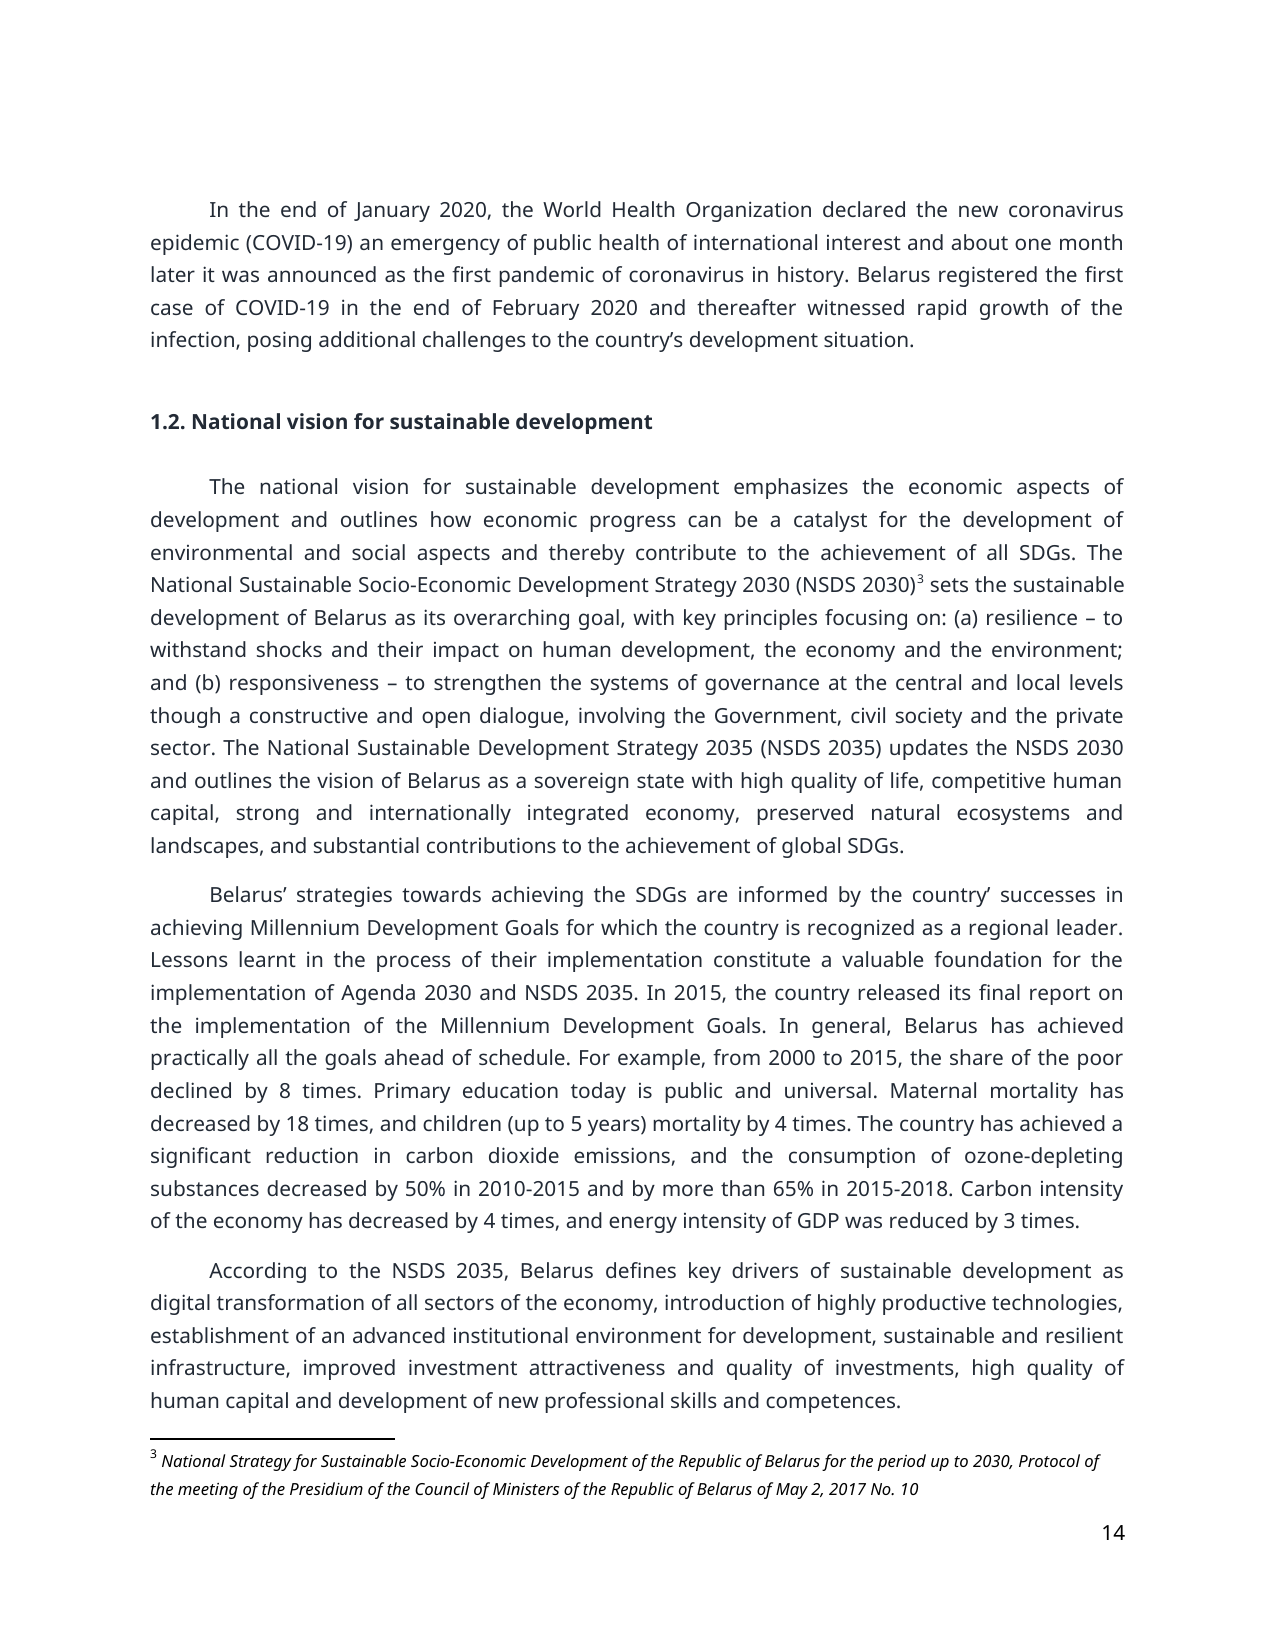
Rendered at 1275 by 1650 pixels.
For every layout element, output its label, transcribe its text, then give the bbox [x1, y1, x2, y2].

text Belarus’ strategies towards achieving the SDGs are informed by the country’ successes in achieving Millennium Development Goals for which the country is recognized as a regional leader. Lessons learnt in the process of their implementation constitute a valuable foundation for the implementation of Agenda 2030 and NSDS 2035. In 2015, the country released its final report on the implementation of the Millennium Development Goals. In general, Belarus has achieved practically all the goals ahead of schedule. For example, from 2000 to 2015, the share of the poor declined by 8 times. Primary education today is public and universal. Maternal mortality has decreased by 18 times, and children (up to 5 years) mortality by 4 times. The country has achieved a significant reduction in carbon dioxide emissions, and the consumption of ozone-depleting substances decreased by 50% in 2010-2015 and by more than 65% in 2015-2018. Carbon intensity of the economy has decreased by 4 times, and energy intensity of GDP was reduced by 3 times. [150, 880, 1125, 1235]
text The national vision for sustainable development emphasizes the economic aspects of development and outlines how economic progress can be a catalyst for the development of environmental and social aspects and thereby contribute to the achievement of all SDGs. The National Sustainable Socio-Economic Development Strategy 2030 (NSDS 2030) sets the sustainable development of Belarus as its overarching goal, with key principles focusing on: (a) resilience – to withstand shocks and their impact on human development, the economy and the environment; and (b) responsiveness – to strengthen the systems of governance at the central and local levels though a constructive and open dialogue, involving the Government, civil society and the private sector. The National Sustainable Development Strategy 2035 (NSDS 2035) updates the NSDS 2030 and outlines the vision of Belarus as a sovereign state with high quality of life, competitive human capital, strong and internationally integrated economy, preserved natural ecosystems and landscapes, and substantial contributions to the achievement of global SDGs. [150, 472, 1125, 859]
text According to the NSDS 2035, Belarus defines key drivers of sustainable development as digital transformation of all sectors of the economy, introduction of highly productive technologies, establishment of an advanced institutional environment for development, sustainable and resilient infrastructure, improved investment attractiveness and quality of investments, high quality of human capital and development of new professional skills and competences. [150, 1256, 1125, 1414]
text In the end of January 2020, the World Health Organization declared the new coronavirus epidemic (COVID-19) an emergency of public health of international interest and about one month later it was announced as the first pandemic of coronavirus in history. Belarus registered the first case of COVID-19 in the end of February 2020 and thereafter witnessed rapid growth of the infection, posing additional challenges to the country’s development situation. [150, 195, 1125, 354]
subtitle 1.2. National vision for sustainable development [150, 407, 1125, 436]
